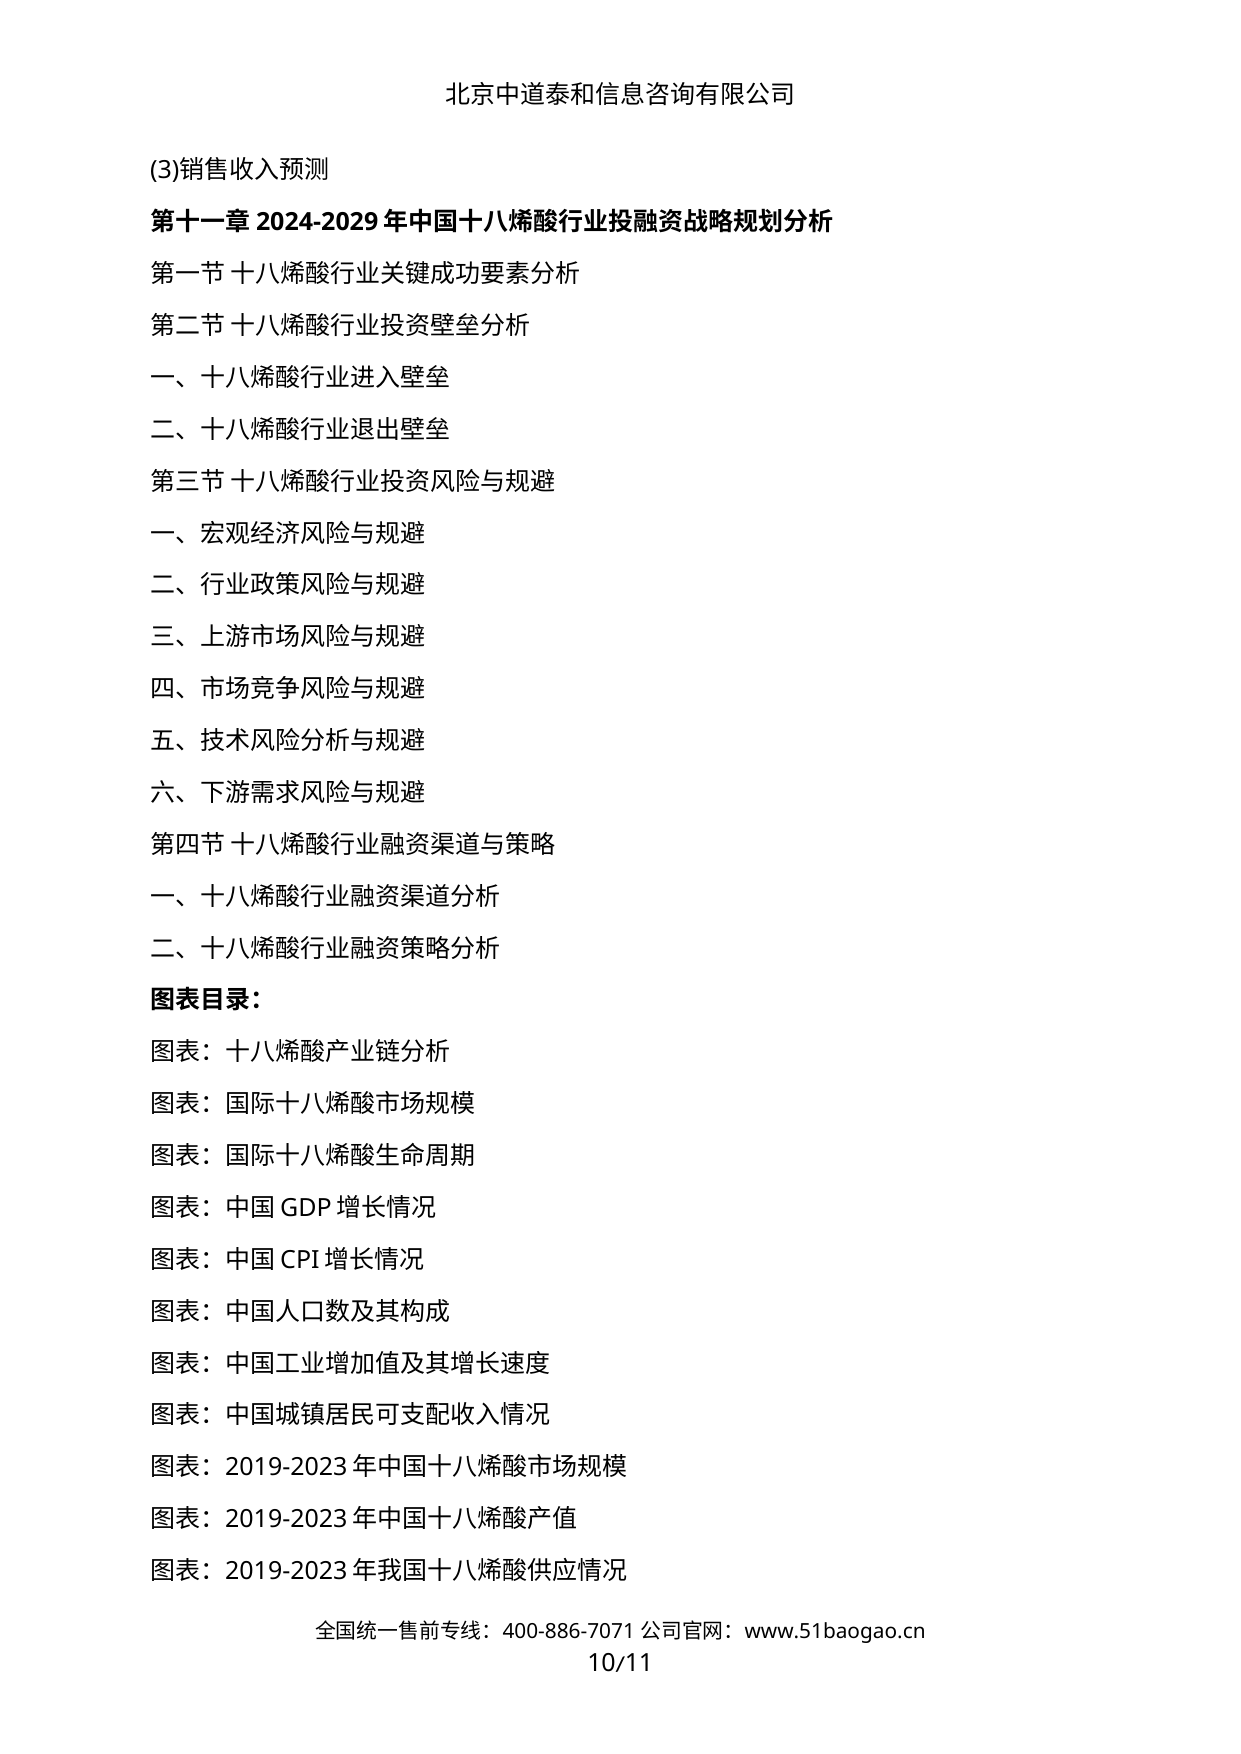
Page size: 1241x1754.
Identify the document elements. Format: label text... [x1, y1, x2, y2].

text 图表目录： [150, 980, 1090, 1016]
text 图表：中国工业增加值及其增长速度 [150, 1343, 1090, 1379]
text 第一节 十八烯酸行业关键成功要素分析 [150, 254, 1090, 290]
text 图表：国际十八烯酸生命周期 [150, 1136, 1090, 1172]
text 二、十八烯酸行业退出壁垒 [150, 409, 1090, 446]
text 图表：2019-2023年中国十八烯酸产值 [150, 1499, 1090, 1535]
text 图表：2019-2023年中国十八烯酸市场规模 [150, 1447, 1090, 1483]
text 第四节 十八烯酸行业融资渠道与策略 [150, 824, 1090, 861]
text 第十一章 2024-2029年中国十八烯酸行业投融资战略规划分析 [150, 202, 1090, 238]
text 二、十八烯酸行业融资策略分析 [150, 928, 1090, 964]
text 第三节 十八烯酸行业投资风险与规避 [150, 461, 1090, 497]
text 图表：中国人口数及其构成 [150, 1291, 1090, 1327]
text 图表：国际十八烯酸市场规模 [150, 1084, 1090, 1120]
text 图表：中国CPI增长情况 [150, 1239, 1090, 1276]
text 一、十八烯酸行业融资渠道分析 [150, 876, 1090, 912]
text 二、行业政策风险与规避 [150, 565, 1090, 601]
text 一、宏观经济风险与规避 [150, 513, 1090, 549]
text 图表：2019-2023年我国十八烯酸供应情况 [150, 1551, 1090, 1587]
text 图表：中国城镇居民可支配收入情况 [150, 1395, 1090, 1431]
text 图表：中国GDP增长情况 [150, 1187, 1090, 1224]
text 五、技术风险分析与规避 [150, 721, 1090, 757]
text (3)销售收入预测 [150, 150, 1090, 186]
text 四、市场竞争风险与规避 [150, 669, 1090, 705]
text 三、上游市场风险与规避 [150, 617, 1090, 653]
text 第二节 十八烯酸行业投资壁垒分析 [150, 306, 1090, 342]
text 一、十八烯酸行业进入壁垒 [150, 357, 1090, 394]
text 图表：十八烯酸产业链分析 [150, 1032, 1090, 1068]
text 六、下游需求风险与规避 [150, 772, 1090, 809]
